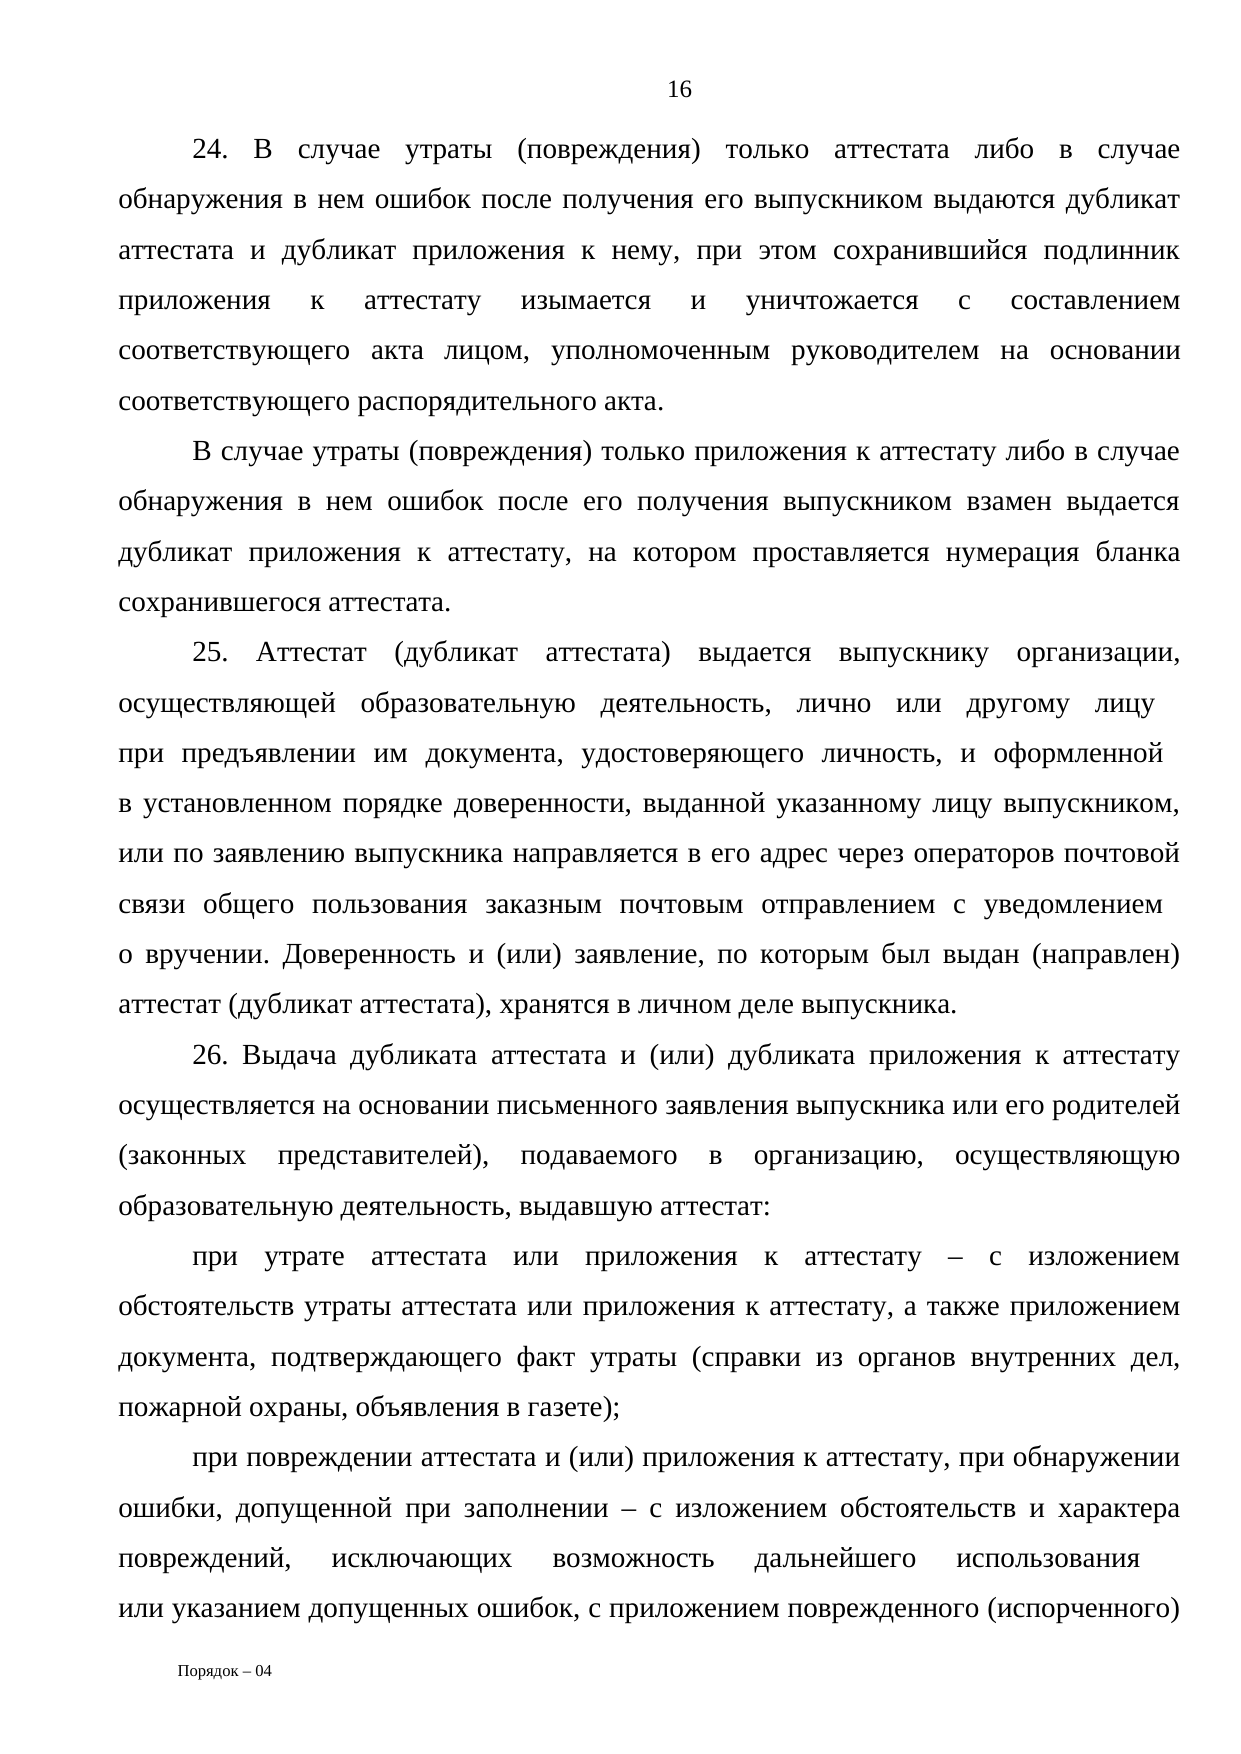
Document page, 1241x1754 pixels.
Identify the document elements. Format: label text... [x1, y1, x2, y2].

text 25. Аттестат (дубликат аттестата) выдается выпускнику организации, осуществляющей образовательную деятельность, лично или другому лицу при предъявлении им документа, удостоверяющего личность, и оформленной в установленном порядке доверенности, выданной указанному лицу выпускником, или по заявлению выпускника направляется в его адрес через операторов почтовой связи общего пользования заказным почтовым отправлением с уведомлением о вручении. Доверенность и (или) заявление, по которым был выдан (направлен) аттестат (дубликат аттестата), хранятся в личном деле выпускника. [118, 634, 1181, 1020]
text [118, 1439, 1181, 1624]
text 24. В случае утраты (повреждения) только аттестата либо в случае обнаружения в нем ошибок после получения его выпускником выдаются дубликат аттестата и дубликат приложения к нему, при этом сохранившийся подлинник приложения к аттестату изымается и уничтожается с составлением соответствующего акта лицом, уполномоченным руководителем на основании соответствующего распорядительного акта. [118, 131, 1181, 416]
text В случае утраты (повреждения) только приложения к аттестату либо в случае обнаружения в нем ошибок после его получения выпускником взамен выдается дубликат приложения к аттестату, на котором проставляется нумерация бланка сохранившегося аттестата. [118, 433, 1181, 618]
text при утрате аттестата или приложения к аттестату – с изложением обстоятельств утраты аттестата или приложения к аттестату, а также приложением документа, подтверждающего факт утраты (справки из органов внутренних дел, пожарной охраны, объявления в газете); [118, 1238, 1181, 1423]
text 26. Выдача дубликата аттестата и (или) дубликата приложения к аттестату осуществляется на основании письменного заявления выпускника или его родителей (законных представителей), подаваемого в организацию, осуществляющую образовательную деятельность, выдавшую аттестат: [118, 1037, 1181, 1221]
